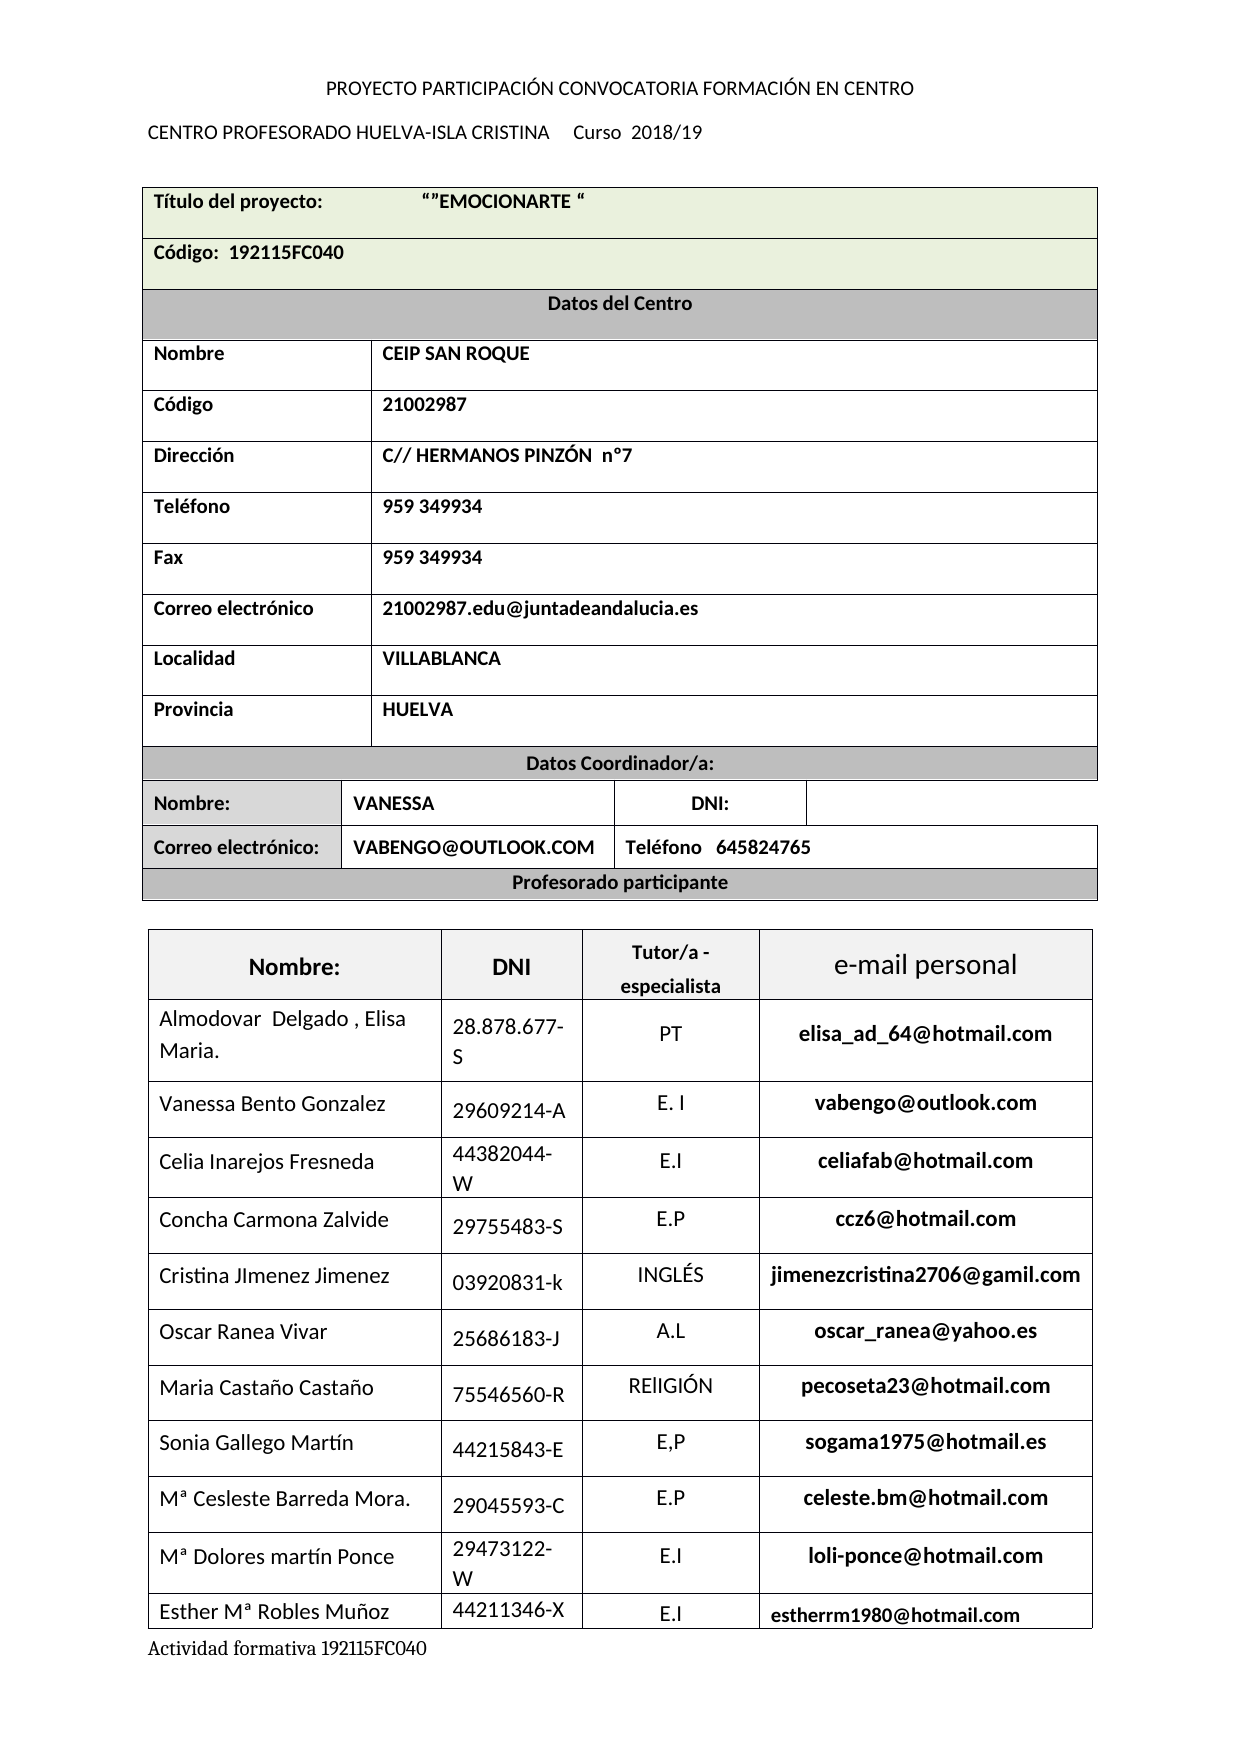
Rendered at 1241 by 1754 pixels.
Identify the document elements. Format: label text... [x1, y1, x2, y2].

table_cell 44215843-E [442, 1421, 582, 1476]
table_cell E.I [583, 1533, 759, 1593]
table_cell 959 349934 [372, 493, 1097, 543]
table_cell E.P [583, 1477, 759, 1532]
table_header DNI [442, 930, 582, 999]
table_cell Sonia Gallego Martín [149, 1421, 441, 1476]
table_cell Código [143, 391, 371, 441]
table_cell Localidad [143, 646, 371, 695]
table_header e-mail personal [760, 930, 1092, 999]
table_cell Concha Carmona Zalvide [149, 1198, 441, 1253]
table_cell Nombre [143, 341, 371, 390]
table_cell pecoseta23@hotmail.com [760, 1366, 1092, 1420]
table_cell vabengo@outlook.com [760, 1082, 1092, 1137]
table_cell INGLÉS [583, 1254, 759, 1309]
table_cell DNI: [615, 781, 806, 824]
table_cell 21002987 [372, 391, 1097, 441]
table_cell Fax [143, 544, 371, 594]
table_cell Teléfono [143, 493, 371, 543]
table_cell E.P [583, 1198, 759, 1253]
table_cell Vanessa Bento Gonzalez [149, 1082, 441, 1137]
table_cell 25686183-J [442, 1310, 582, 1364]
table_cell Correo electrónico: [143, 826, 341, 868]
table_cell 28.878.677-S [442, 1000, 582, 1081]
table_cell 44211346-X [442, 1594, 582, 1628]
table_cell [149, 1594, 441, 1628]
table_cell E. I [583, 1082, 759, 1137]
table_cell 29755483-S [442, 1198, 582, 1253]
table_cell jimenezcristina2706@gamil.com [760, 1254, 1092, 1309]
table_cell RElIGIÓN [583, 1366, 759, 1420]
table_cell VABENGO@OUTLOOK.COM [342, 826, 614, 868]
table_cell Datos Coordinador/a: [143, 747, 1097, 779]
table_cell Oscar Ranea Vivar [149, 1310, 441, 1364]
table_cell 75546560-R [442, 1366, 582, 1420]
table_cell loli-ponce@hotmail.com [760, 1533, 1092, 1593]
table_cell CEIP SAN ROQUE [372, 341, 1097, 390]
table_cell Profesorado participante [143, 869, 1097, 899]
table_cell VANESSA [342, 781, 614, 824]
table_cell oscar_ranea@yahoo.es [760, 1310, 1092, 1364]
table_cell Datos del Centro [143, 290, 1097, 339]
table_cell Almodovar Delgado , Elisa Maria. [149, 1000, 441, 1081]
table_header Tutor/a - especialista [583, 930, 759, 999]
table_cell Correo electrónico [143, 595, 371, 644]
table_cell celiafab@hotmail.com [760, 1138, 1092, 1197]
table_cell VILLABLANCA [372, 646, 1097, 695]
table_cell A.L [583, 1310, 759, 1364]
table_cell 44382044-W [442, 1138, 582, 1197]
table_cell 959 349934 [372, 544, 1097, 594]
table_cell Teléfono 645824765 [615, 826, 1097, 868]
table_cell elisa_ad_64@hotmail.com [760, 1000, 1092, 1081]
table_cell Celia Inarejos Fresneda [149, 1138, 441, 1197]
table_cell Provincia [143, 696, 371, 746]
table_cell Cristina JImenez Jimenez [149, 1254, 441, 1309]
table_cell 21002987.edu@juntadeandalucia.es [372, 595, 1097, 644]
table_cell Mª Dolores martín Ponce [149, 1533, 441, 1593]
table_cell C// HERMANOS PINZÓN nº7 [372, 442, 1097, 492]
table_cell E.I [583, 1138, 759, 1197]
table_cell sogama1975@hotmail.es [760, 1421, 1092, 1476]
table_cell Dirección [143, 442, 371, 492]
table_cell Mª Cesleste Barreda Mora. [149, 1477, 441, 1532]
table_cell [760, 1594, 1092, 1628]
table_cell HUELVA [372, 696, 1097, 746]
table_header Nombre: [149, 930, 441, 999]
table_cell PT [583, 1000, 759, 1081]
table_cell 03920831-k [442, 1254, 582, 1309]
table_cell E,P [583, 1421, 759, 1476]
table_cell 29045593-C [442, 1477, 582, 1532]
table_header Título del proyecto: “”EMOCIONARTE “ [143, 188, 1097, 238]
table_cell celeste.bm@hotmail.com [760, 1477, 1092, 1532]
table_cell Nombre: [143, 781, 341, 824]
table_cell ccz6@hotmail.com [760, 1198, 1092, 1253]
table_cell 29473122-W [442, 1533, 582, 1593]
table_cell 29609214-A [442, 1082, 582, 1137]
table_cell Código: 192115FC040 [143, 239, 1097, 289]
table_cell Maria Castaño Castaño [149, 1366, 441, 1420]
table_cell E.I [583, 1594, 759, 1628]
